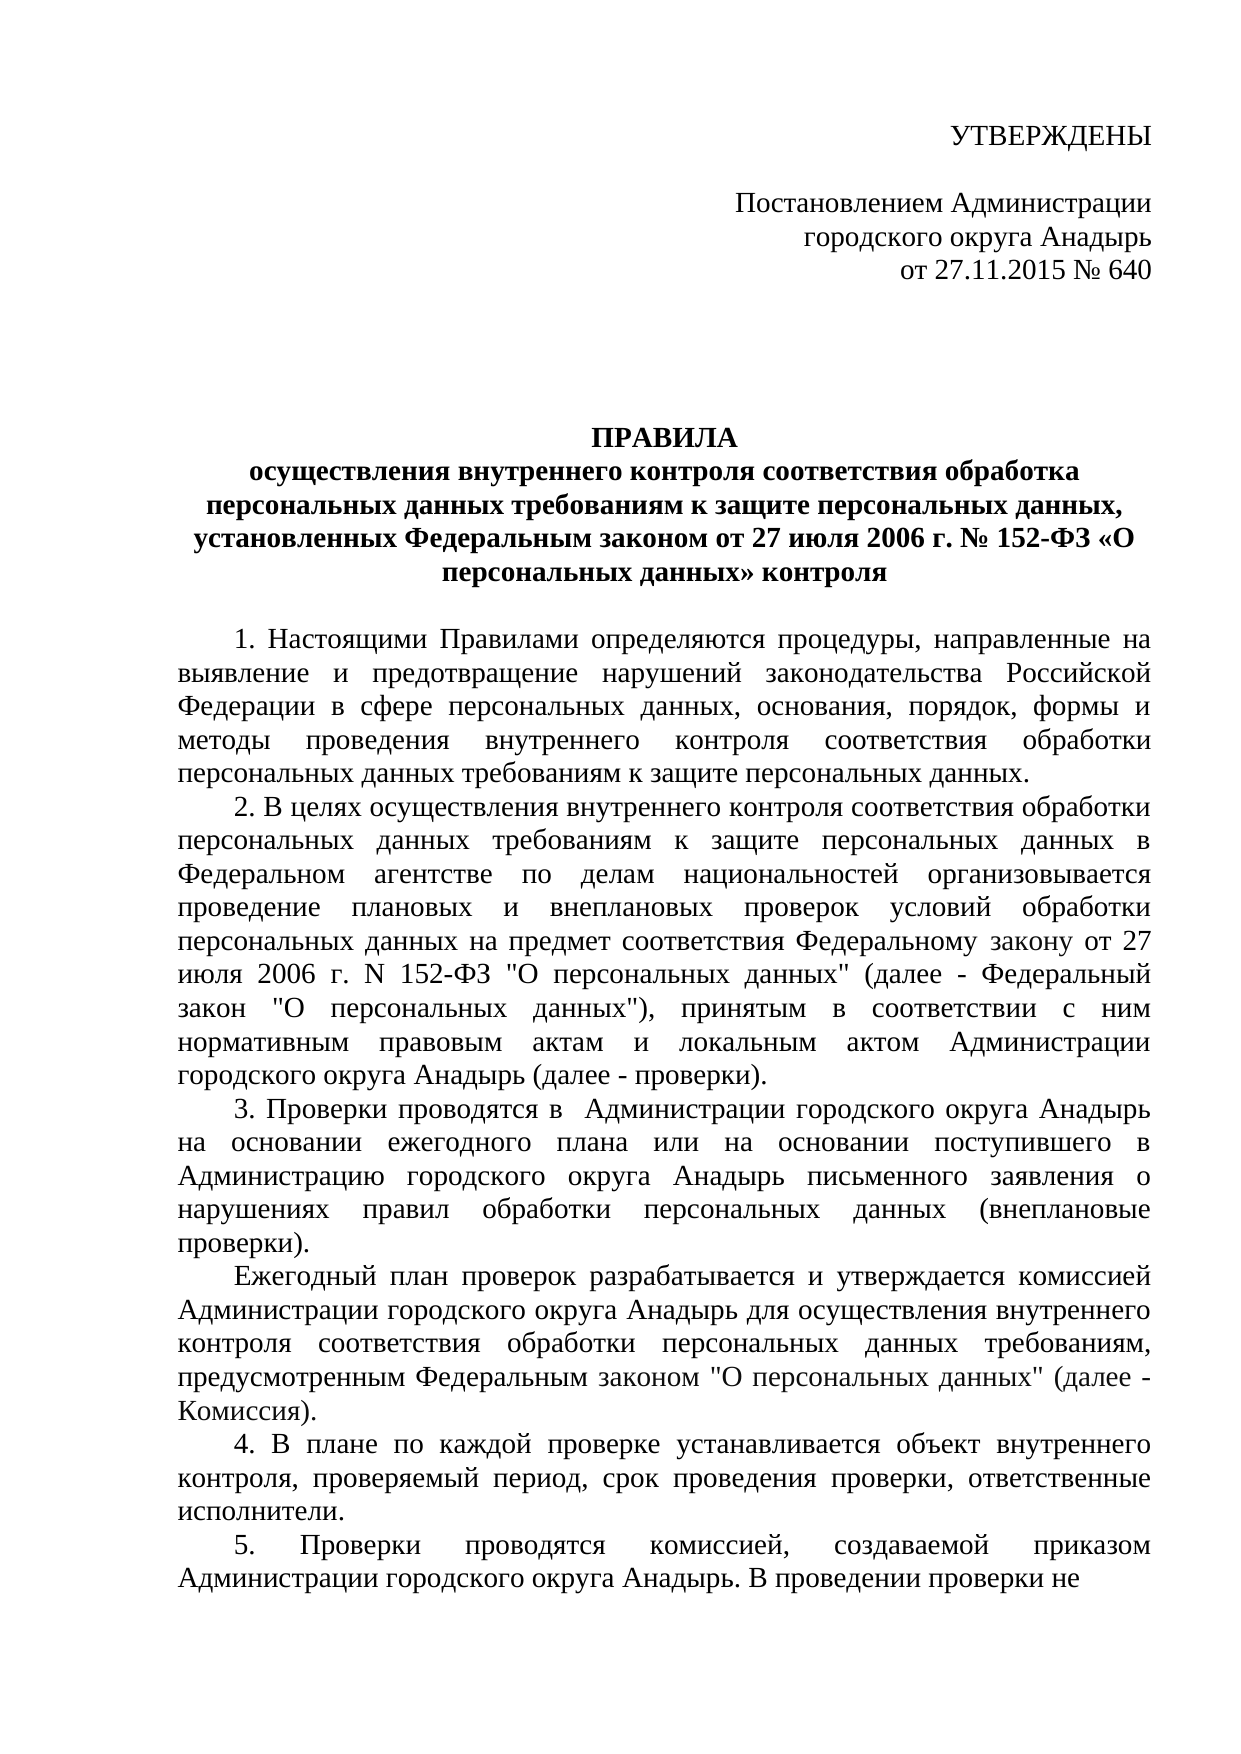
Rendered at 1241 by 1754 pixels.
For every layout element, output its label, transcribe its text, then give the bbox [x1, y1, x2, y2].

text от 27.11.2015 № 640 [177, 252, 1152, 286]
text ПРАВИЛА [177, 420, 1152, 453]
text 3. Проверки проводятся в Администрации городского округа Анадырь на основании ежегодного плана или на основании поступившего в Администрацию городского округа Анадырь письменного заявления о нарушениях правил обработки персональных данных (внеплановые проверки). [177, 1091, 1152, 1258]
text городского округа Анадырь [177, 219, 1152, 252]
text 1. Настоящими Правилами определяются процедуры, направленные на выявление и предотвращение нарушений законодательства Российской Федерации в сфере персональных данных, основания, порядок, формы и методы проведения внутреннего контроля соответствия обработки персональных данных требованиям к защите персональных данных. [177, 621, 1152, 789]
text Ежегодный план проверок разрабатывается и утверждается комиссией Администрации городского округа Анадырь для осуществления внутреннего контроля соответствия обработки персональных данных требованиям, предусмотренным Федеральным законом "О персональных данных" (далее - Комиссия). [177, 1258, 1152, 1426]
text Постановлением Администрации [177, 185, 1152, 219]
text УТВЕРЖДЕНЫ [177, 118, 1152, 152]
text 5. Проверки проводятся комиссией, создаваемой приказом Администрации городского округа Анадырь. В проведении проверки не [177, 1527, 1152, 1594]
text осуществления внутреннего контроля соответствия обработка персональных данных требованиям к защите персональных данных, установленных Федеральным законом от 27 июля 2006 г. № 152-ФЗ «О персональных данных» контроля [177, 453, 1152, 588]
text 4. В плане по каждой проверке устанавливается объект внутреннего контроля, проверяемый период, срок проведения проверки, ответственные исполнители. [177, 1426, 1152, 1527]
text 2. В целях осуществления внутреннего контроля соответствия обработки персональных данных требованиям к защите персональных данных в Федеральном агентстве по делам национальностей организовывается проведение плановых и внеплановых проверок условий обработки персональных данных на предмет соответствия Федеральному закону от 27 июля 2006 г. N 152-ФЗ "О персональных данных" (далее - Федеральный закон "О персональных данных"), принятым в соответствии с ним нормативным правовым актам и локальным актом Администрации городского округа Анадырь (далее - проверки). [177, 789, 1152, 1091]
